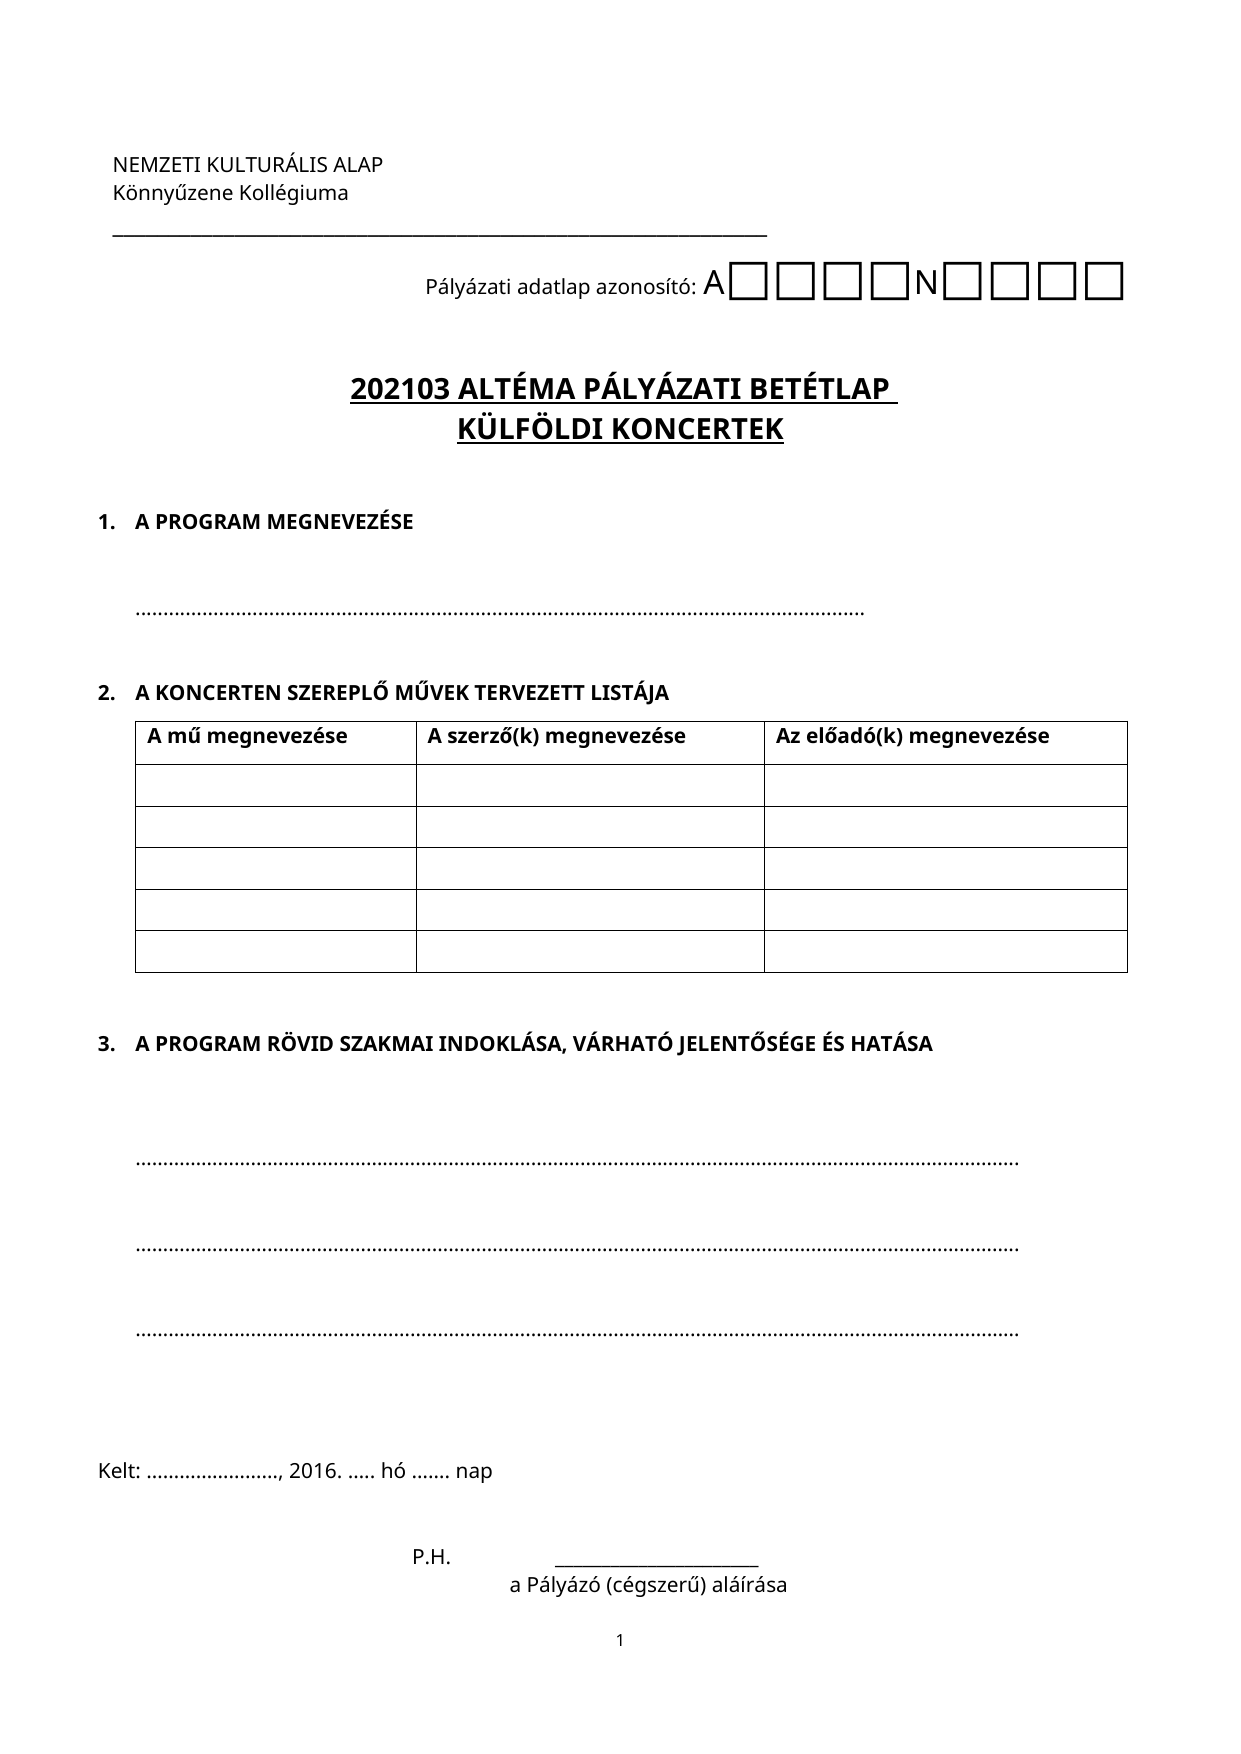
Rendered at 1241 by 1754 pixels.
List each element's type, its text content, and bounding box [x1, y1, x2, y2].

text ................................................................................................................................... [135, 593, 1128, 621]
text P.H. ______________________ [98, 1542, 1128, 1571]
table_cell [765, 765, 1127, 806]
table_header Az előadó(k) megnevezése [765, 722, 1127, 764]
text Kelt: ……………………, 2016. ….. hó ……. nap [98, 1456, 1128, 1484]
table_header A mű megnevezése [136, 722, 416, 764]
table_cell [417, 807, 764, 847]
text Pályázati adatlap azonosító: A□□□□N□□□□ [112, 241, 1128, 309]
text …………………………………………………………………………………………………………………………………………….. [112, 1143, 1128, 1172]
table_cell [136, 848, 416, 889]
list A PROGRAM MEGNEVEZÉSE [98, 507, 1128, 536]
table_cell [417, 890, 764, 930]
table_cell [136, 890, 416, 930]
text NEMZETI KULTURÁLIS ALAP [112, 150, 1128, 178]
list A KONCERTEN SZEREPLŐ MŰVEK TERVEZETT LISTÁJA [98, 678, 1128, 706]
table_cell [417, 765, 764, 806]
table_cell [765, 807, 1127, 847]
table_cell [136, 807, 416, 847]
table_cell [136, 931, 416, 972]
table_cell [765, 848, 1127, 889]
table_cell [417, 848, 764, 889]
text KÜLFÖLDI KONCERTEK [112, 408, 1128, 448]
table_cell [136, 765, 416, 806]
table_cell [417, 931, 764, 972]
table_header A szerző(k) megnevezése [417, 722, 764, 764]
text ……………………………………..……………………………………………………………………………………………………… [112, 1314, 1128, 1342]
text 202103 ALTÉMA PÁLYÁZATI BETÉTLAP [112, 368, 1128, 408]
table_cell [765, 890, 1127, 930]
list A PROGRAM RÖVID SZAKMAI INDOKLÁSA, VÁRHATÓ JELENTŐSÉGE ÉS HATÁSA [98, 1029, 1128, 1058]
text Könnyűzene Kollégiuma [112, 178, 1128, 207]
text ___________________________________________________________ [112, 207, 1128, 241]
text a Pályázó (cégszerű) aláírása [98, 1571, 1128, 1599]
text …………………………………………………………………………………………………………………………………………….. [112, 1229, 1128, 1257]
table_cell [765, 931, 1127, 972]
